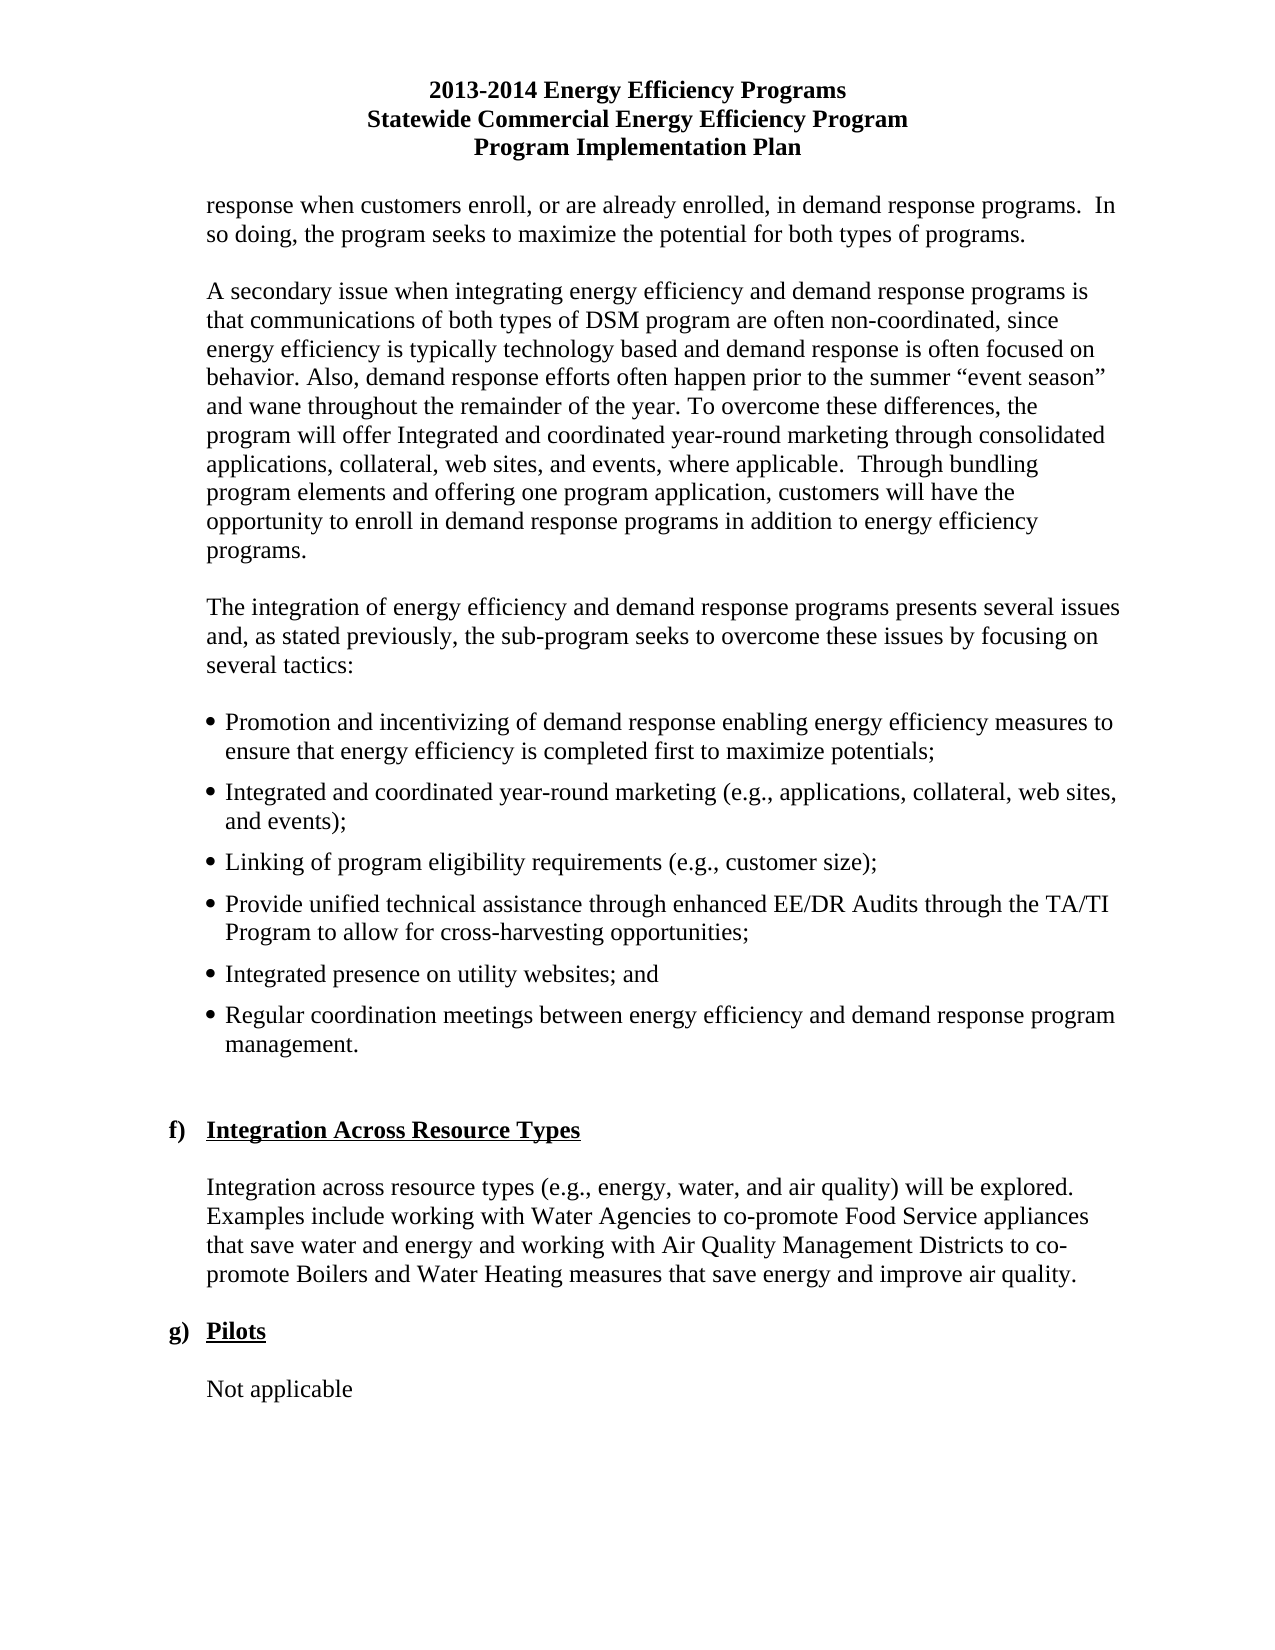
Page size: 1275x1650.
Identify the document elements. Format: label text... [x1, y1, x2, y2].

list Linking of program eligibility requirements (e.g., customer size); [206, 847, 1125, 876]
text A secondary issue when integrating energy efficiency and demand response programs is that communications of both types of DSM program are often non-coordinated, since energy efficiency is typically technology based and demand response is often focused on behavior. Also, demand response efforts often happen prior to the summer “event season” and wane throughout the remainder of the year. To overcome these differences, the program will offer Integrated and coordinated year-round marketing through consolidated applications, collateral, web sites, and events, where applicable. Through bundling program elements and offering one program application, customers will have the opportunity to enroll in demand response programs in addition to energy efficiency programs. [206, 276, 1125, 564]
list Integrated presence on utility websites; and [206, 959, 1125, 987]
list Integrated and coordinated year-round marketing (e.g., applications, collateral, web sites, and events); [206, 777, 1125, 835]
text The integration of energy efficiency and demand response programs presents several issues and, as stated previously, the sub-program seeks to overcome these issues by focusing on several tactics: [206, 592, 1125, 679]
text Integration across resource types (e.g., energy, water, and air quality) will be explored. Examples include working with Water Agencies to co-promote Food Service appliances that save water and energy and working with Air Quality Management Districts to co-promote Boilers and Water Heating measures that save energy and improve air quality. [206, 1172, 1125, 1287]
subtitle f) Integration Across Resource Types [169, 1115, 1125, 1144]
list Promotion and incentivizing of demand response enabling energy efficiency measures to ensure that energy efficiency is completed first to maximize potentials; [206, 707, 1125, 765]
list Provide unified technical assistance through enhanced EE/DR Audits through the TA/TI Program to allow for cross-harvesting opportunities; [206, 889, 1125, 946]
list Regular coordination meetings between energy efficiency and demand response program management. [206, 1000, 1125, 1057]
subtitle g) Pilots [169, 1316, 1125, 1345]
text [206, 190, 1125, 247]
text Not applicable [206, 1374, 1125, 1402]
